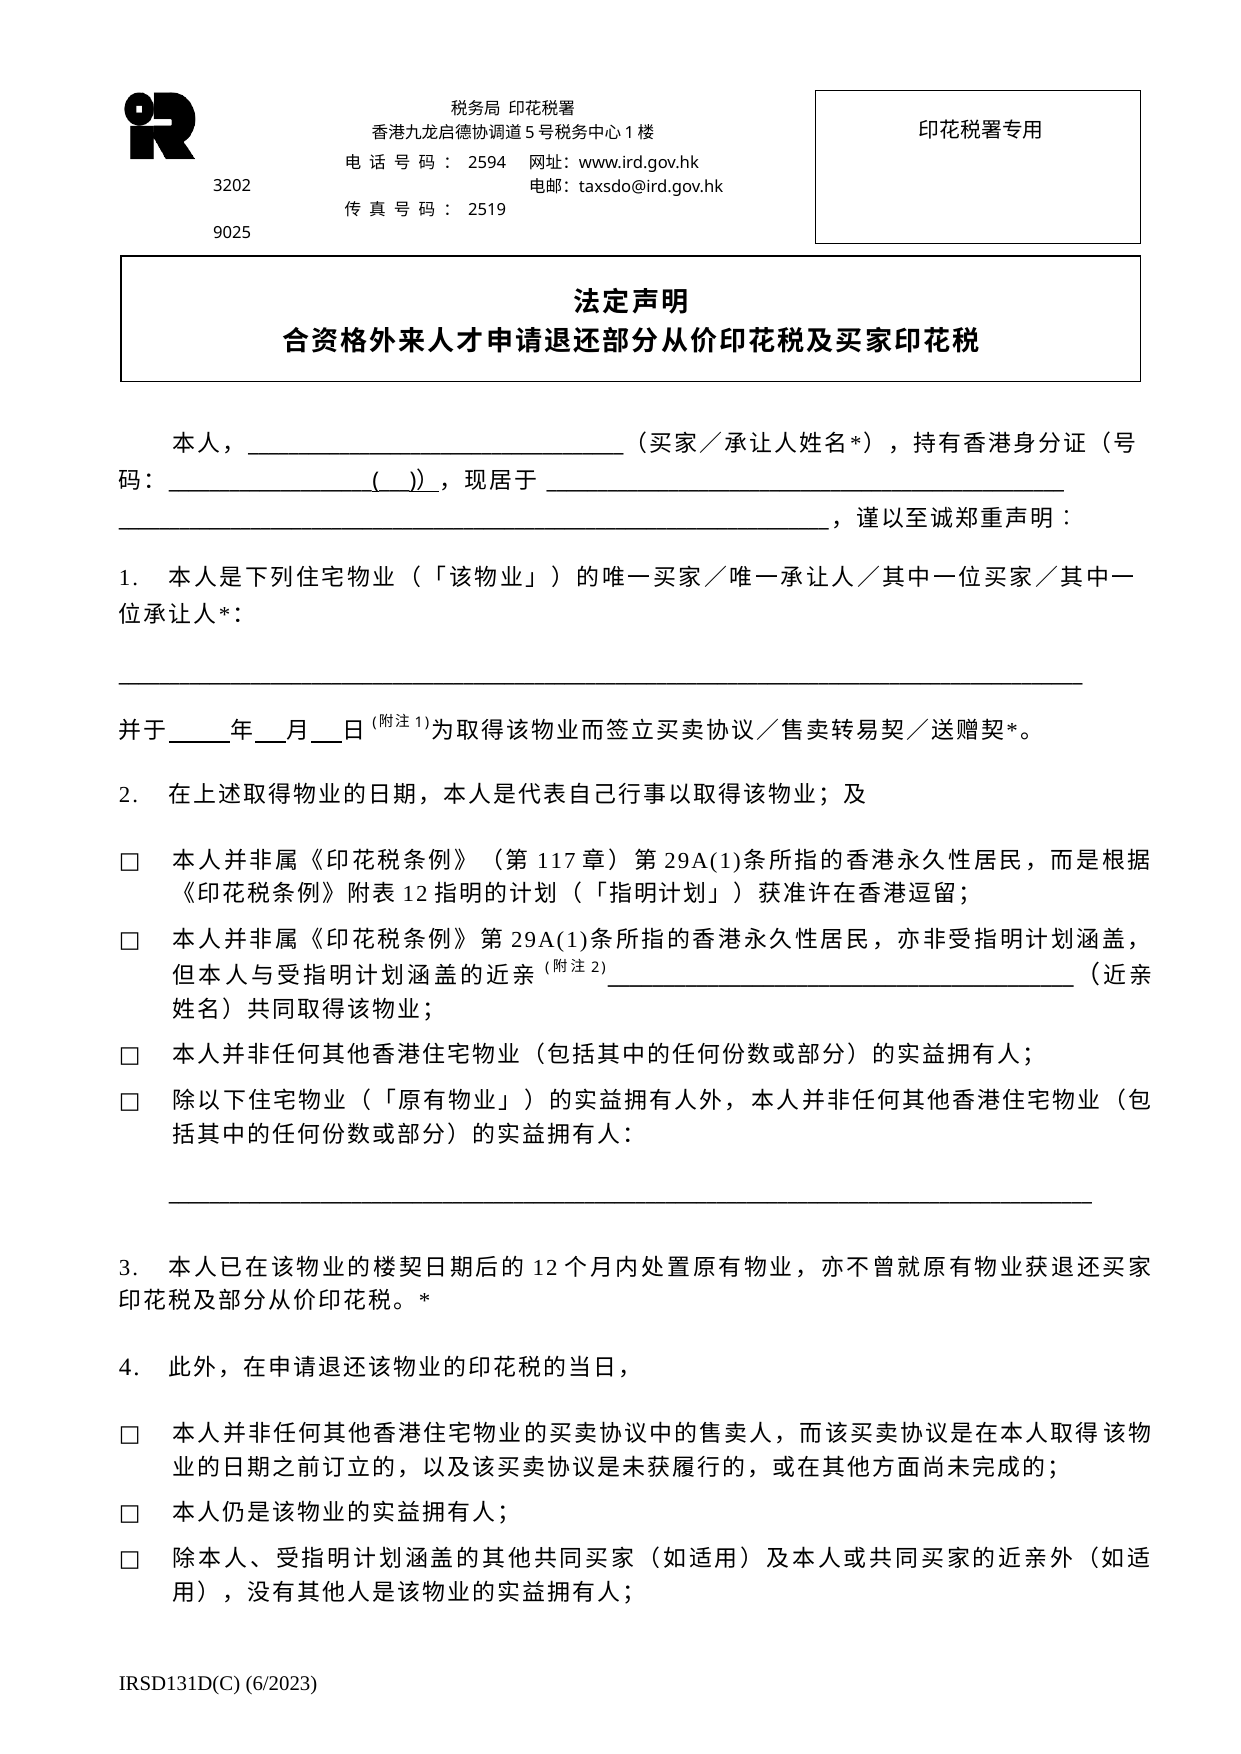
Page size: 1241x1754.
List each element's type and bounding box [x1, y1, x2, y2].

table_header [121, 90, 210, 243]
table_header [210, 90, 815, 148]
table_cell [210, 148, 509, 243]
table_cell [509, 148, 815, 243]
table_header [816, 91, 1140, 243]
